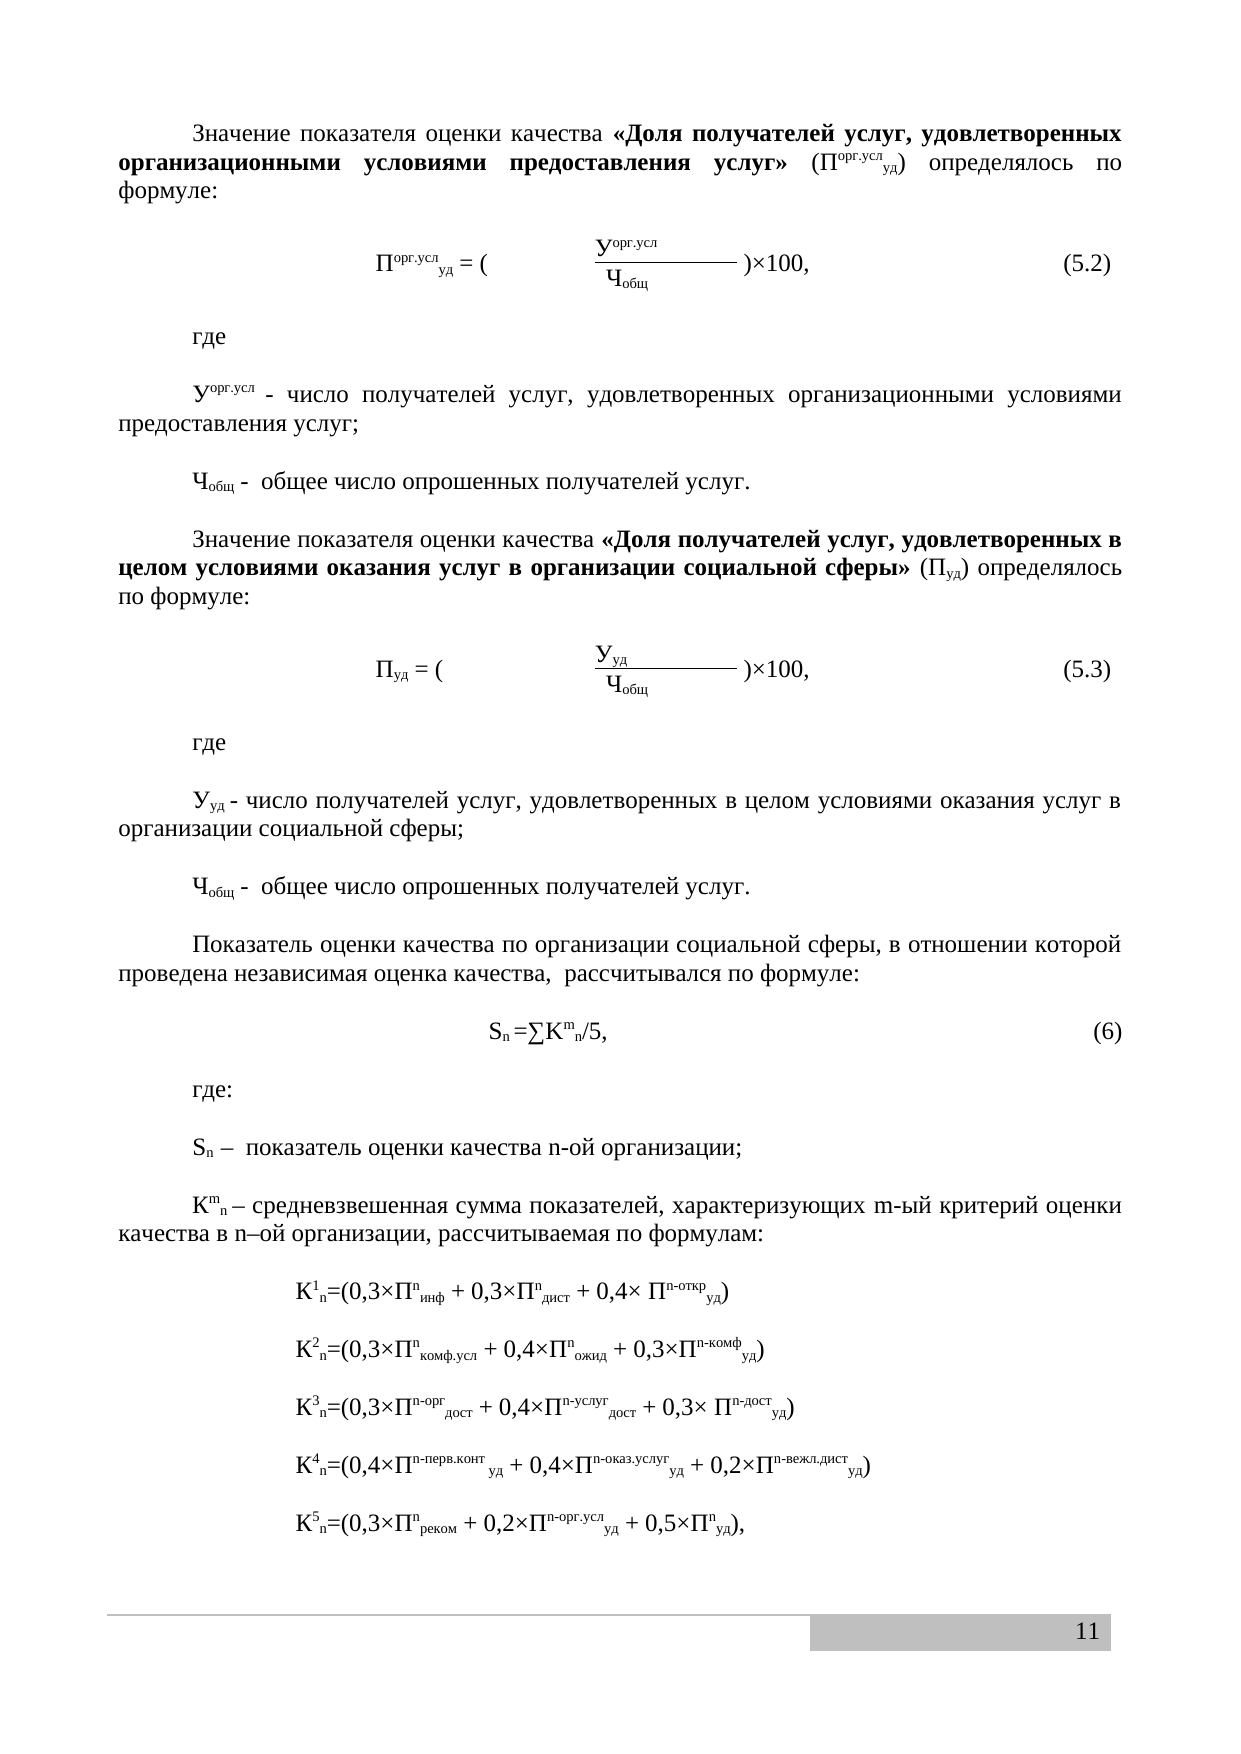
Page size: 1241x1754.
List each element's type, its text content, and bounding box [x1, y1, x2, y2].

table_header Уорг.усл [595, 234, 737, 262]
table_cell Чобщ [595, 263, 737, 292]
text К5n=(0,3×Пnреком + 0,2×Пn-орг.услуд + 0,5×Пnуд), [118, 1508, 1122, 1537]
text Значение показателя оценки качества «Доля получателей услуг, удовлетворенных организационными условиями предоставления услуг» (Порг.услуд) определялось по формуле: [118, 118, 1122, 204]
text Показатель оценки качества по организации социальной сферы, в отношении которой проведена независимая оценка качества, рассчитывался по формуле: [118, 929, 1122, 987]
text Чобщ - общее число опрошенных получателей услуг. [118, 871, 1122, 900]
table_header )×100, [737, 234, 859, 292]
table_cell Чобщ [595, 669, 737, 698]
text Sn – показатель оценки качества n-ой организации; [118, 1132, 1122, 1161]
table_header )×100, [737, 639, 859, 698]
text К2n=(0,3×Пnкомф.усл + 0,4×Пnожид + 0,3×Пn-комфуд) [118, 1334, 1122, 1363]
text К4n=(0,4×Пn-перв.конт уд + 0,4×Пn-оказ.услугуд + 0,2×Пn-вежл.дистуд) [118, 1450, 1122, 1479]
table_header (5.3) [859, 639, 1122, 698]
text Ууд - число получателей услуг, удовлетворенных в целом условиями оказания услуг в организации социальной сферы; [118, 785, 1122, 842]
text где: [118, 1074, 1122, 1103]
table_header (5.2) [859, 234, 1122, 292]
text где [118, 727, 1122, 756]
text Кmn – средневзвешенная сумма показателей, характеризующих m-ый критерий оценки качества в n–ой организации, рассчитываемая по формулам: [118, 1190, 1122, 1247]
table_header Пуд = ( [364, 639, 594, 698]
table_header Ууд [595, 639, 737, 668]
text Чобщ - общее число опрошенных получателей услуг. [118, 466, 1122, 494]
table_header Порг.услуд = ( [364, 234, 594, 292]
text Значение показателя оценки качества «Доля получателей услуг, удовлетворенных в целом условиями оказания услуг в организации социальной сферы» (Пуд) определялось по формуле: [118, 524, 1122, 610]
text Уорг.усл - число получателей услуг, удовлетворенных организационными условиями предоставления услуг; [118, 379, 1122, 437]
text Sn =∑Kmn/5, (6) [118, 1016, 1122, 1045]
text К1n=(0,3×Пnинф + 0,3×Пnдист + 0,4× Пn-откруд) [118, 1276, 1122, 1305]
text где [118, 321, 1122, 350]
text К3n=(0,3×Пn-оргдост + 0,4×Пn-услугдост + 0,3× Пn-достуд) [118, 1392, 1122, 1421]
